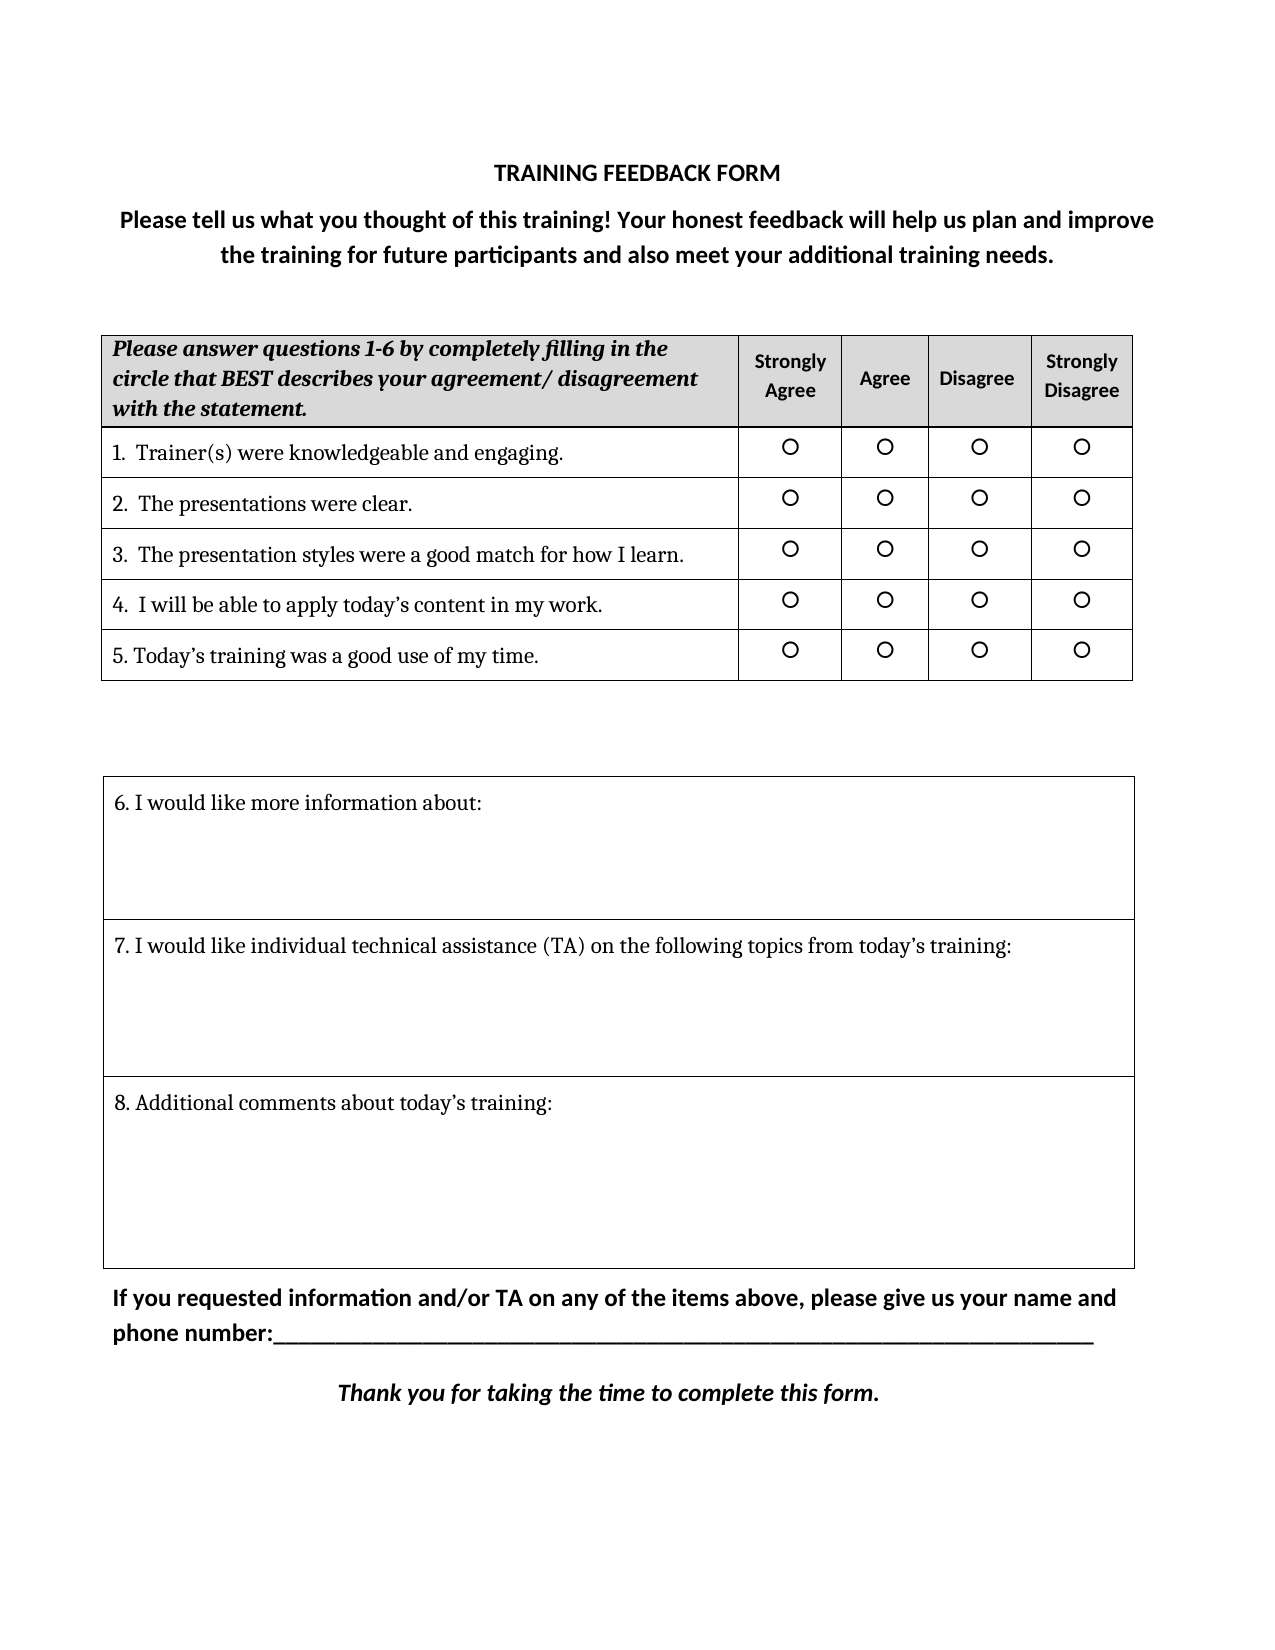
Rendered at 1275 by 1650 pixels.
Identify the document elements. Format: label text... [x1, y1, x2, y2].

table_cell 5. Today’s training was a good use of my time. [102, 630, 738, 680]
text If you requested information and/or TA on any of the items above, please give us your name and phone number:__________________________________________________________________ [112, 1282, 1162, 1347]
table_header Agree [842, 336, 928, 426]
table_cell [929, 478, 1031, 528]
table_cell [929, 529, 1031, 578]
table_cell 2. The presentations were clear. [102, 478, 738, 528]
table_cell [1032, 529, 1132, 578]
table_cell [929, 580, 1031, 629]
table_cell [842, 428, 928, 477]
table_cell [929, 630, 1031, 680]
text Thank you for taking the time to complete this form. [262, 1377, 1162, 1407]
table_cell 7. I would like individual technical assistance (TA) on the following topics from today’s training: [104, 920, 1134, 1076]
table_cell [1032, 630, 1132, 680]
text TRAINING FEEDBACK FORM [112, 157, 1162, 188]
table_cell [842, 529, 928, 578]
table_header Strongly Disagree [1032, 336, 1132, 426]
table_cell [842, 580, 928, 629]
table_cell 1. Trainer(s) were knowledgeable and engaging. [102, 428, 738, 477]
table_cell 3. The presentation styles were a good match for how I learn. [102, 529, 738, 578]
table_cell [739, 630, 841, 680]
table_cell [1032, 428, 1132, 477]
table_header Disagree [929, 336, 1031, 426]
table_cell 4. I will be able to apply today’s content in my work. [102, 580, 738, 629]
table_cell [929, 428, 1031, 477]
table_cell [1032, 580, 1132, 629]
table_header Please answer questions 1-6 by completely filling in the circle that BEST describes your agreement/ disagreement with the statement. [102, 336, 738, 426]
table_cell [739, 580, 841, 629]
table_cell [842, 630, 928, 680]
text Please tell us what you thought of this training! Your honest feedback will help us plan and improve the training for future participants and also meet your additional training needs. [112, 205, 1162, 270]
table_cell 8. Additional comments about today’s training: [104, 1077, 1134, 1268]
table_header Strongly Agree [739, 336, 841, 426]
table_cell [739, 478, 841, 528]
table_cell [739, 529, 841, 578]
table_cell [739, 428, 841, 477]
table_cell [1032, 478, 1132, 528]
table_cell [842, 478, 928, 528]
table_header 6. I would like more information about: [104, 777, 1134, 919]
